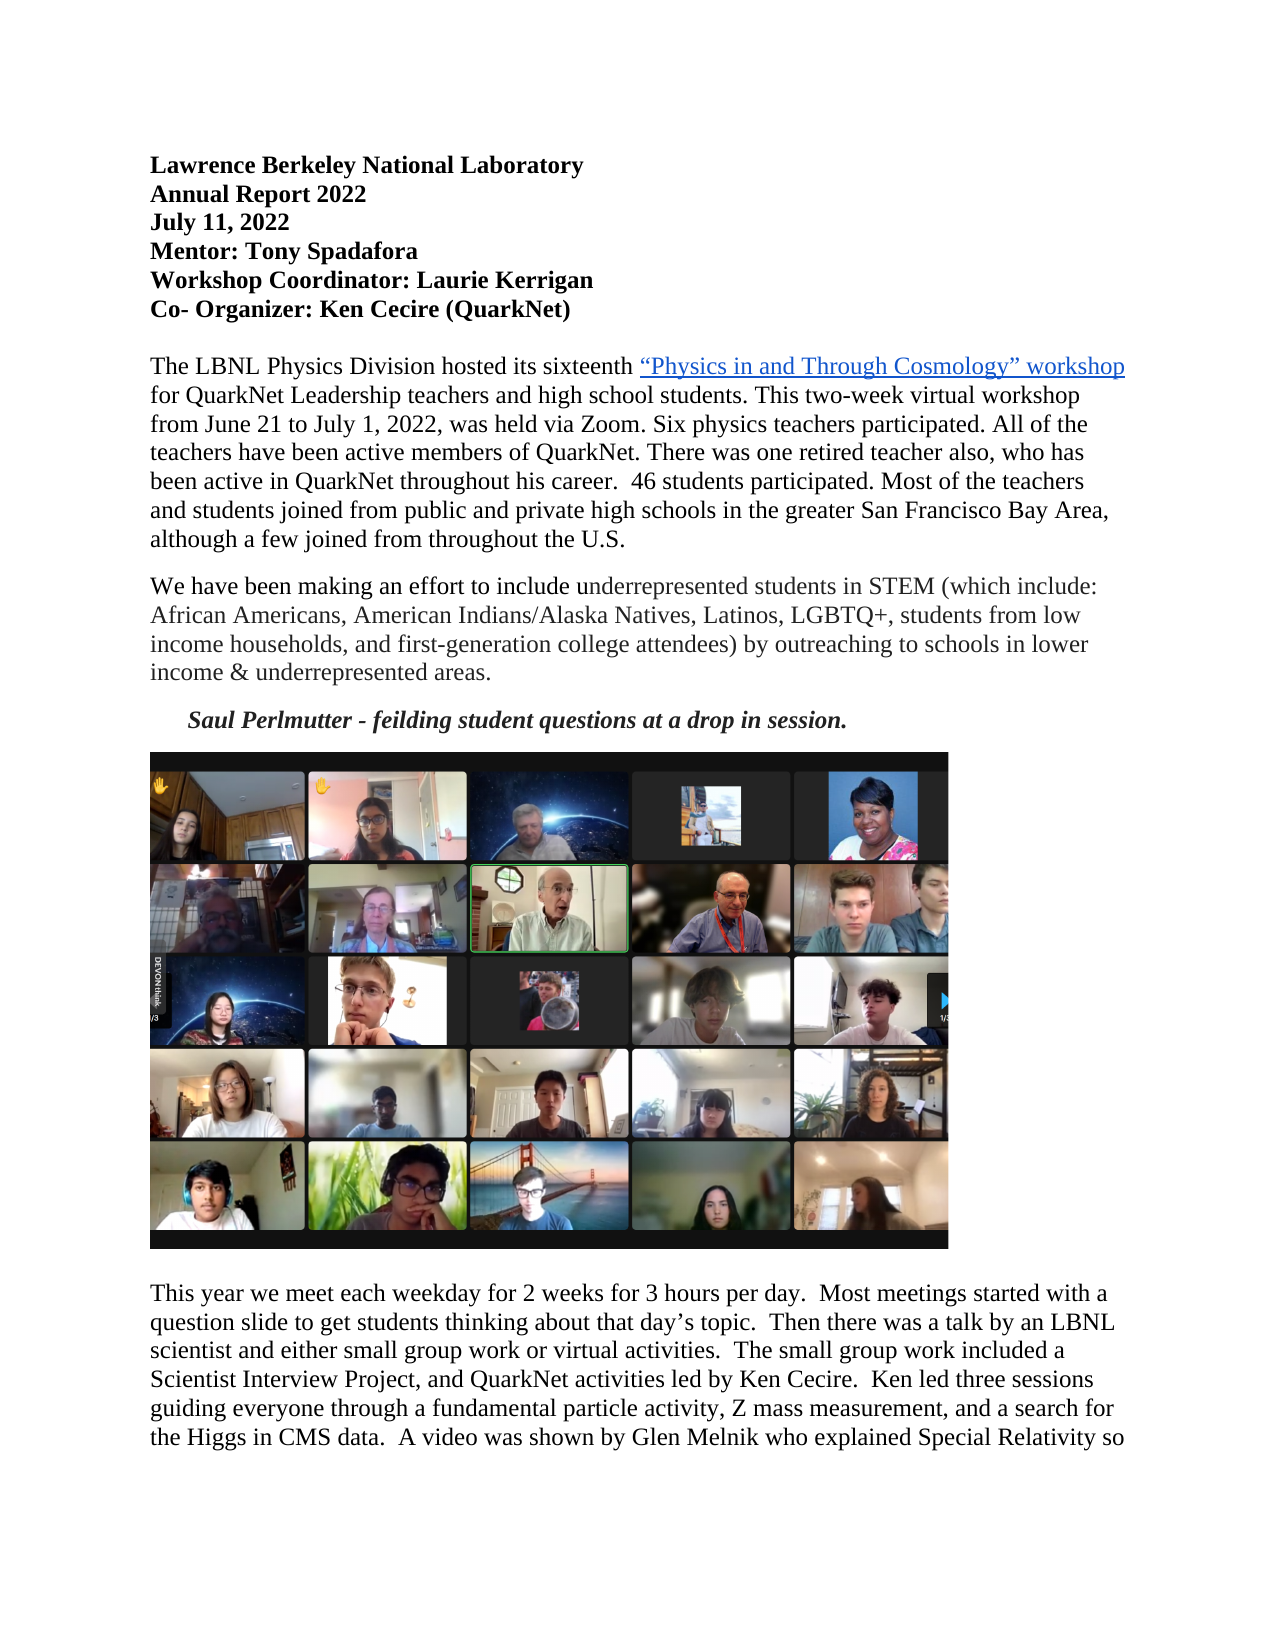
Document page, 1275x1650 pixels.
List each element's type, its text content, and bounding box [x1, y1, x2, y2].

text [150, 1278, 1125, 1450]
text Lawrence Berkeley National Laboratory [150, 150, 1125, 179]
text Annual Report 2022 [150, 179, 1125, 207]
text July 11, 2022 [150, 207, 1125, 236]
text We have been making an effort to include underrepresented students in STEM (which include: African Americans, American Indians/Alaska Natives, Latinos, LGBTQ+, students from low income households, and first-generation college attendees) by outreaching to schools in lower income & underrepresented areas. [150, 571, 1125, 686]
picture [150, 752, 949, 1249]
text Workshop Coordinator: Laurie Kerrigan [150, 265, 1125, 294]
text Co- Organizer: Ken Cecire (QuarkNet) [150, 294, 1125, 322]
text The LBNL Physics Division hosted its sixteenth “Physics in and Through Cosmology” workshop for QuarkNet Leadership teachers and high school students. This two-week virtual workshop from June 21 to July 1, 2022, was held via Zoom. Six physics teachers participated. All of the teachers have been active members of QuarkNet. There was one retired teacher also, who has been active in QuarkNet throughout his career. 46 students participated. Most of the teachers and students joined from public and private high schools in the greater San Francisco Bay Area, although a few joined from throughout the U.S. [150, 351, 1125, 552]
text Mentor: Tony Spadafora [150, 236, 1125, 265]
text Saul Perlmutter - feilding student questions at a drop in session. [150, 705, 1125, 734]
